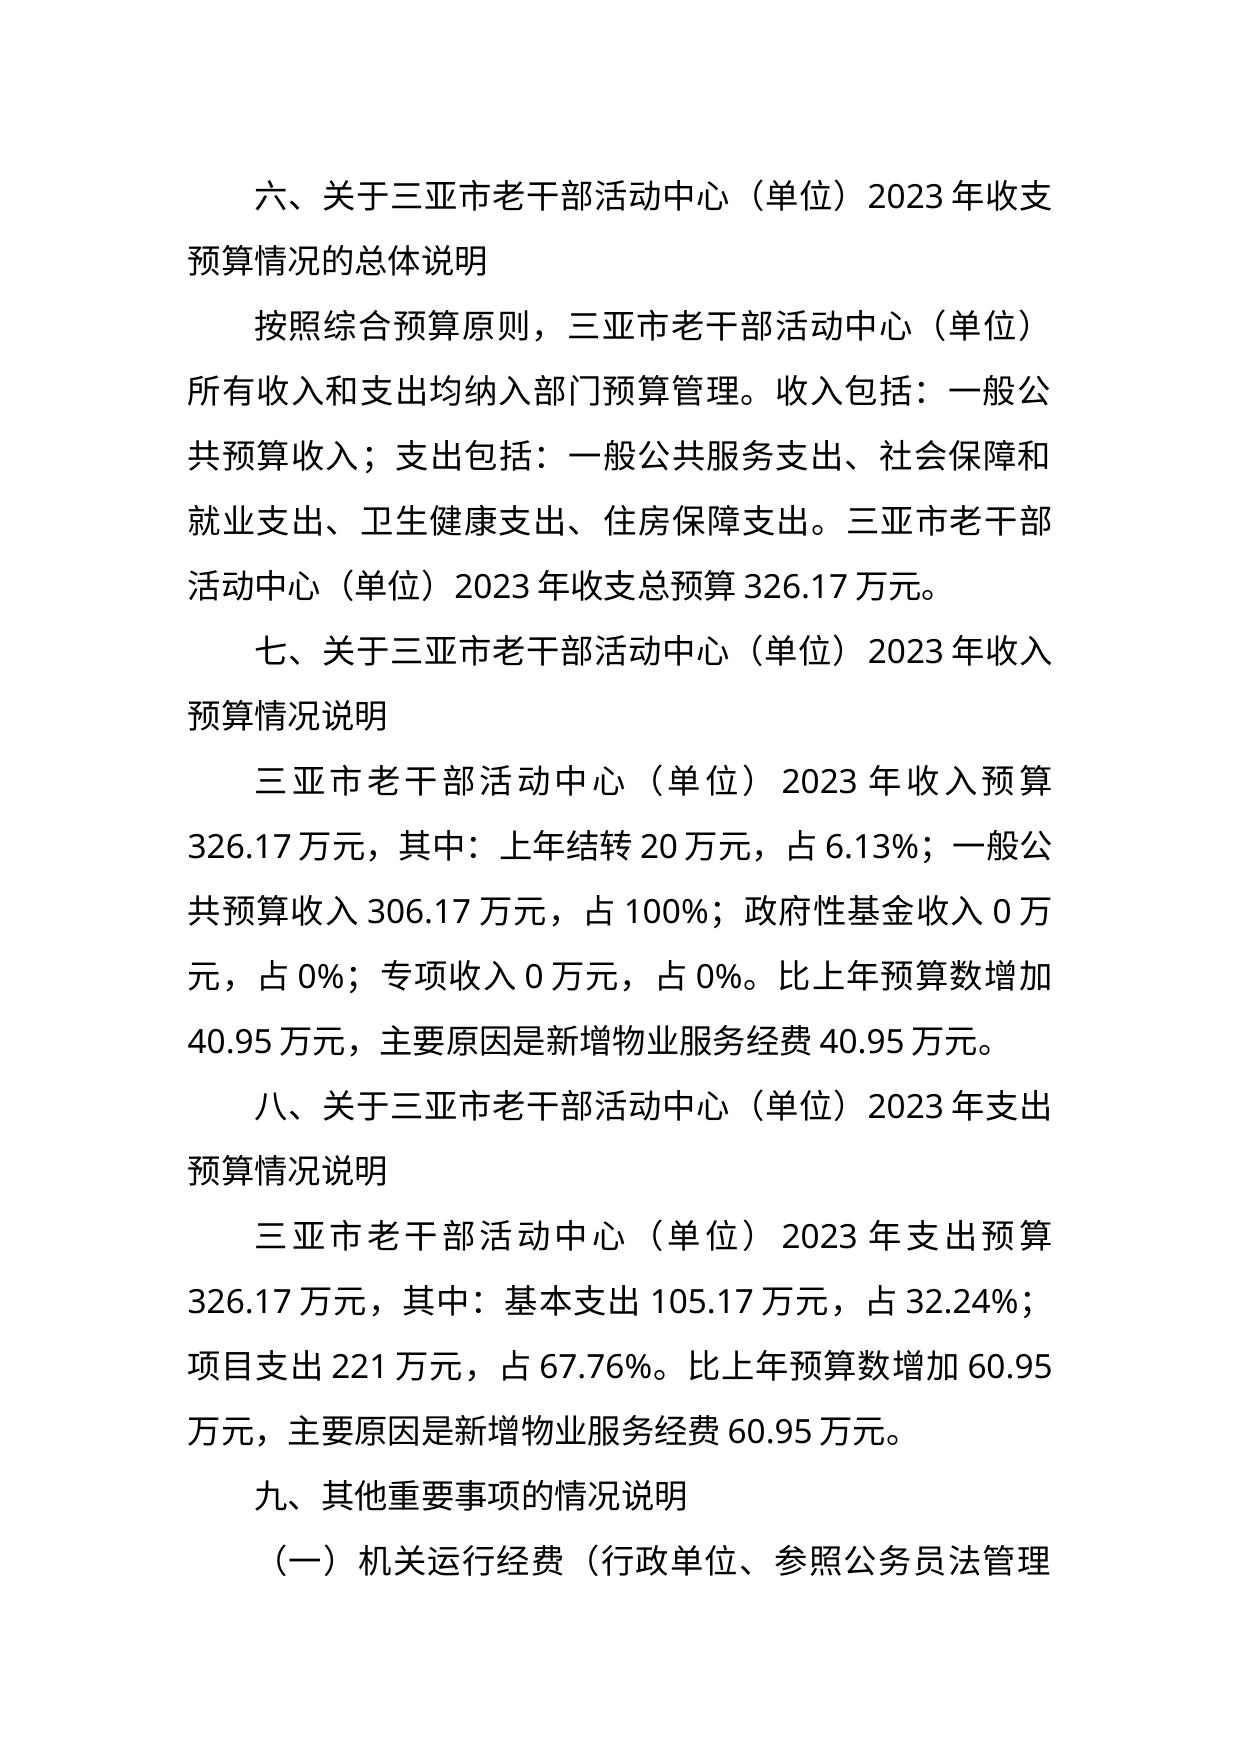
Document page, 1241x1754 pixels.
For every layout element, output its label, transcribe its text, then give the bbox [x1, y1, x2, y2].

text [187, 1527, 1053, 1592]
text 按照综合预算原则，三亚市老干部活动中心（单位）所有收入和支出均纳入部门预算管理。收入包括：一般公共预算收入；支出包括：一般公共服务支出、社会保障和就业支出、卫生健康支出、住房保障支出。三亚市老干部活动中心（单位）2023年收支总预算326.17万元。 [187, 292, 1053, 617]
text 三亚市老干部活动中心（单位）2023年支出预算326.17万元，其中：基本支出105.17万元，占32.24%；项目支出221万元，占67.76%。比上年预算数增加60.95万元，主要原因是新增物业服务经费60.95万元。 [187, 1202, 1053, 1462]
text 七、关于三亚市老干部活动中心（单位）2023年收入预算情况说明 [187, 617, 1053, 747]
text 八、关于三亚市老干部活动中心（单位）2023年支出预算情况说明 [187, 1072, 1053, 1202]
text 三亚市老干部活动中心（单位）2023年收入预算326.17万元，其中：上年结转20万元，占6.13%；一般公共预算收入306.17万元，占100%；政府性基金收入0万元，占0%；专项收入0万元，占0%。比上年预算数增加40.95万元，主要原因是新增物业服务经费40.95万元。 [187, 747, 1053, 1072]
text 九、其他重要事项的情况说明 [187, 1462, 1053, 1527]
text 六、关于三亚市老干部活动中心（单位）2023年收支预算情况的总体说明 [187, 162, 1053, 292]
